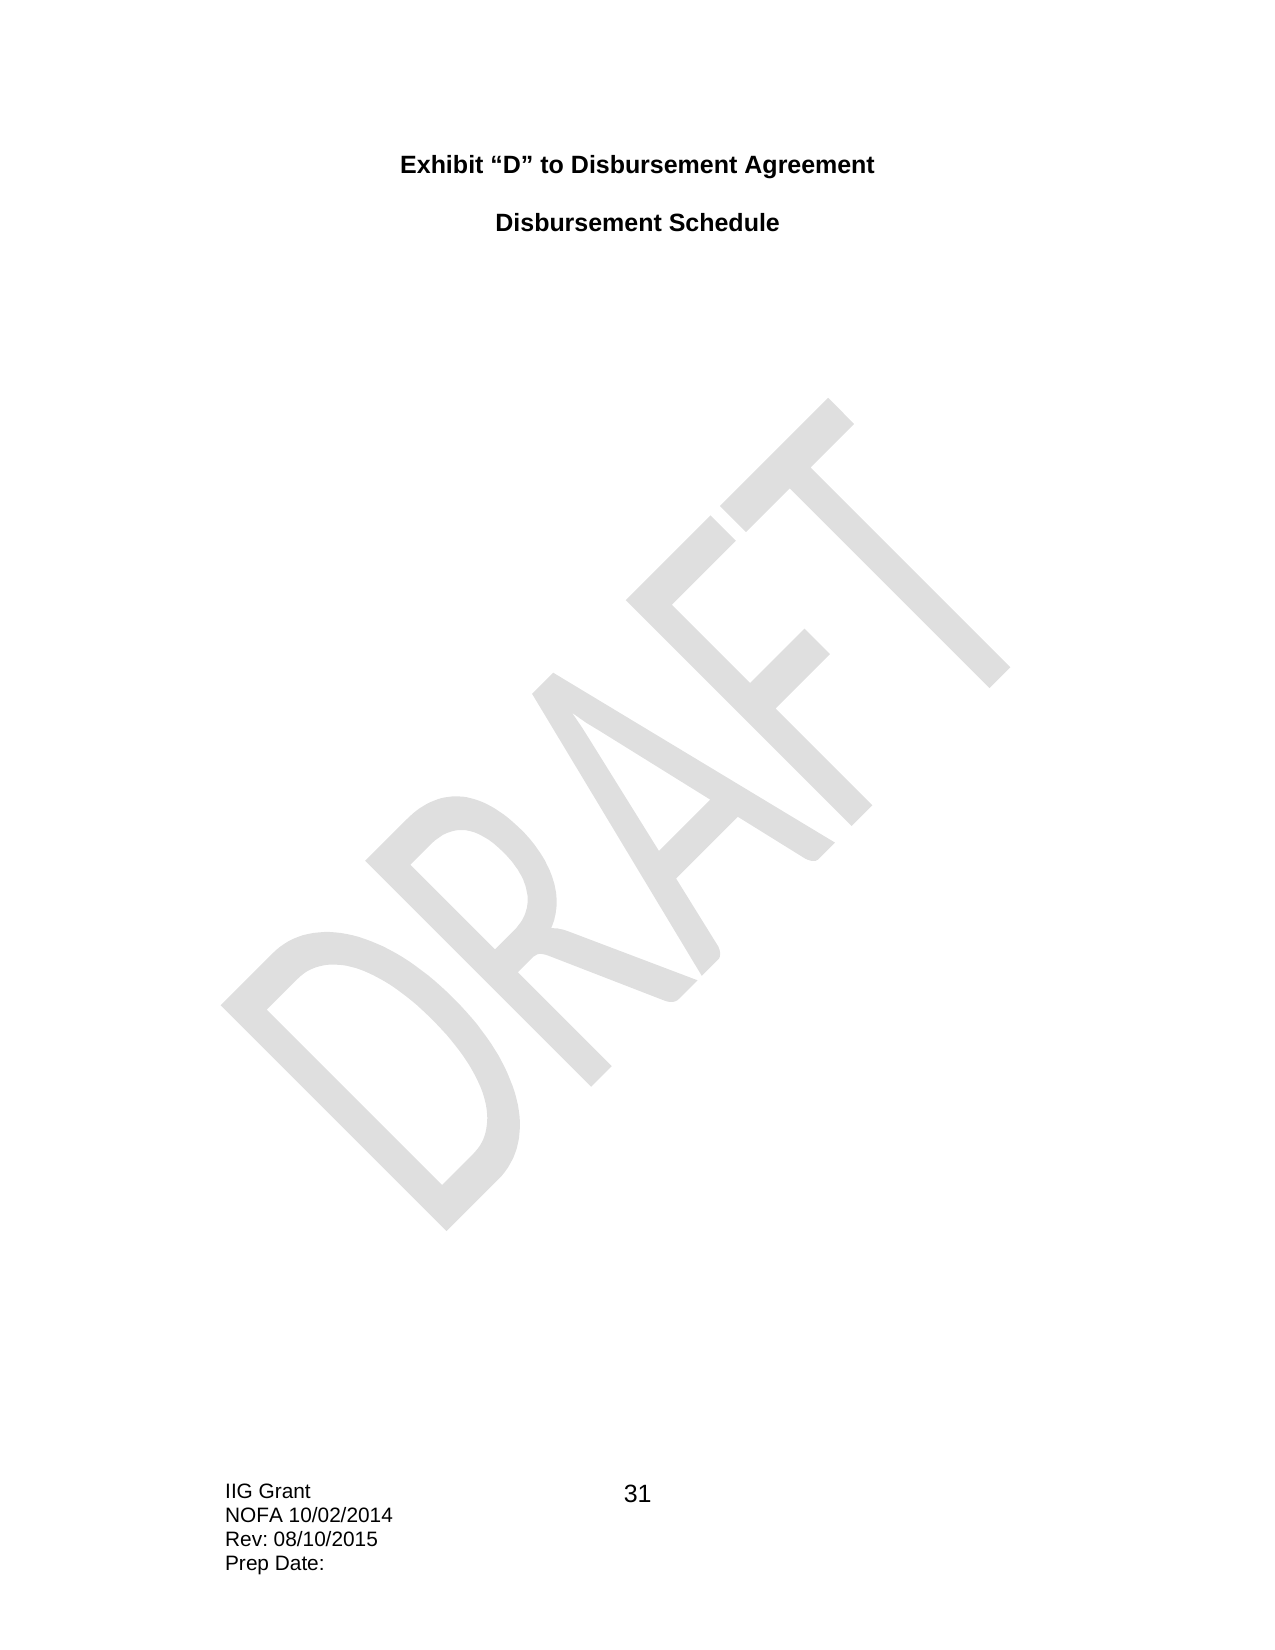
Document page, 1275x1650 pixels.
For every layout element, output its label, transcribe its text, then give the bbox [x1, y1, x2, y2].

text Exhibit “D” to Disbursement Agreement [187, 150, 1087, 179]
text Disbursement Schedule [187, 207, 1087, 236]
